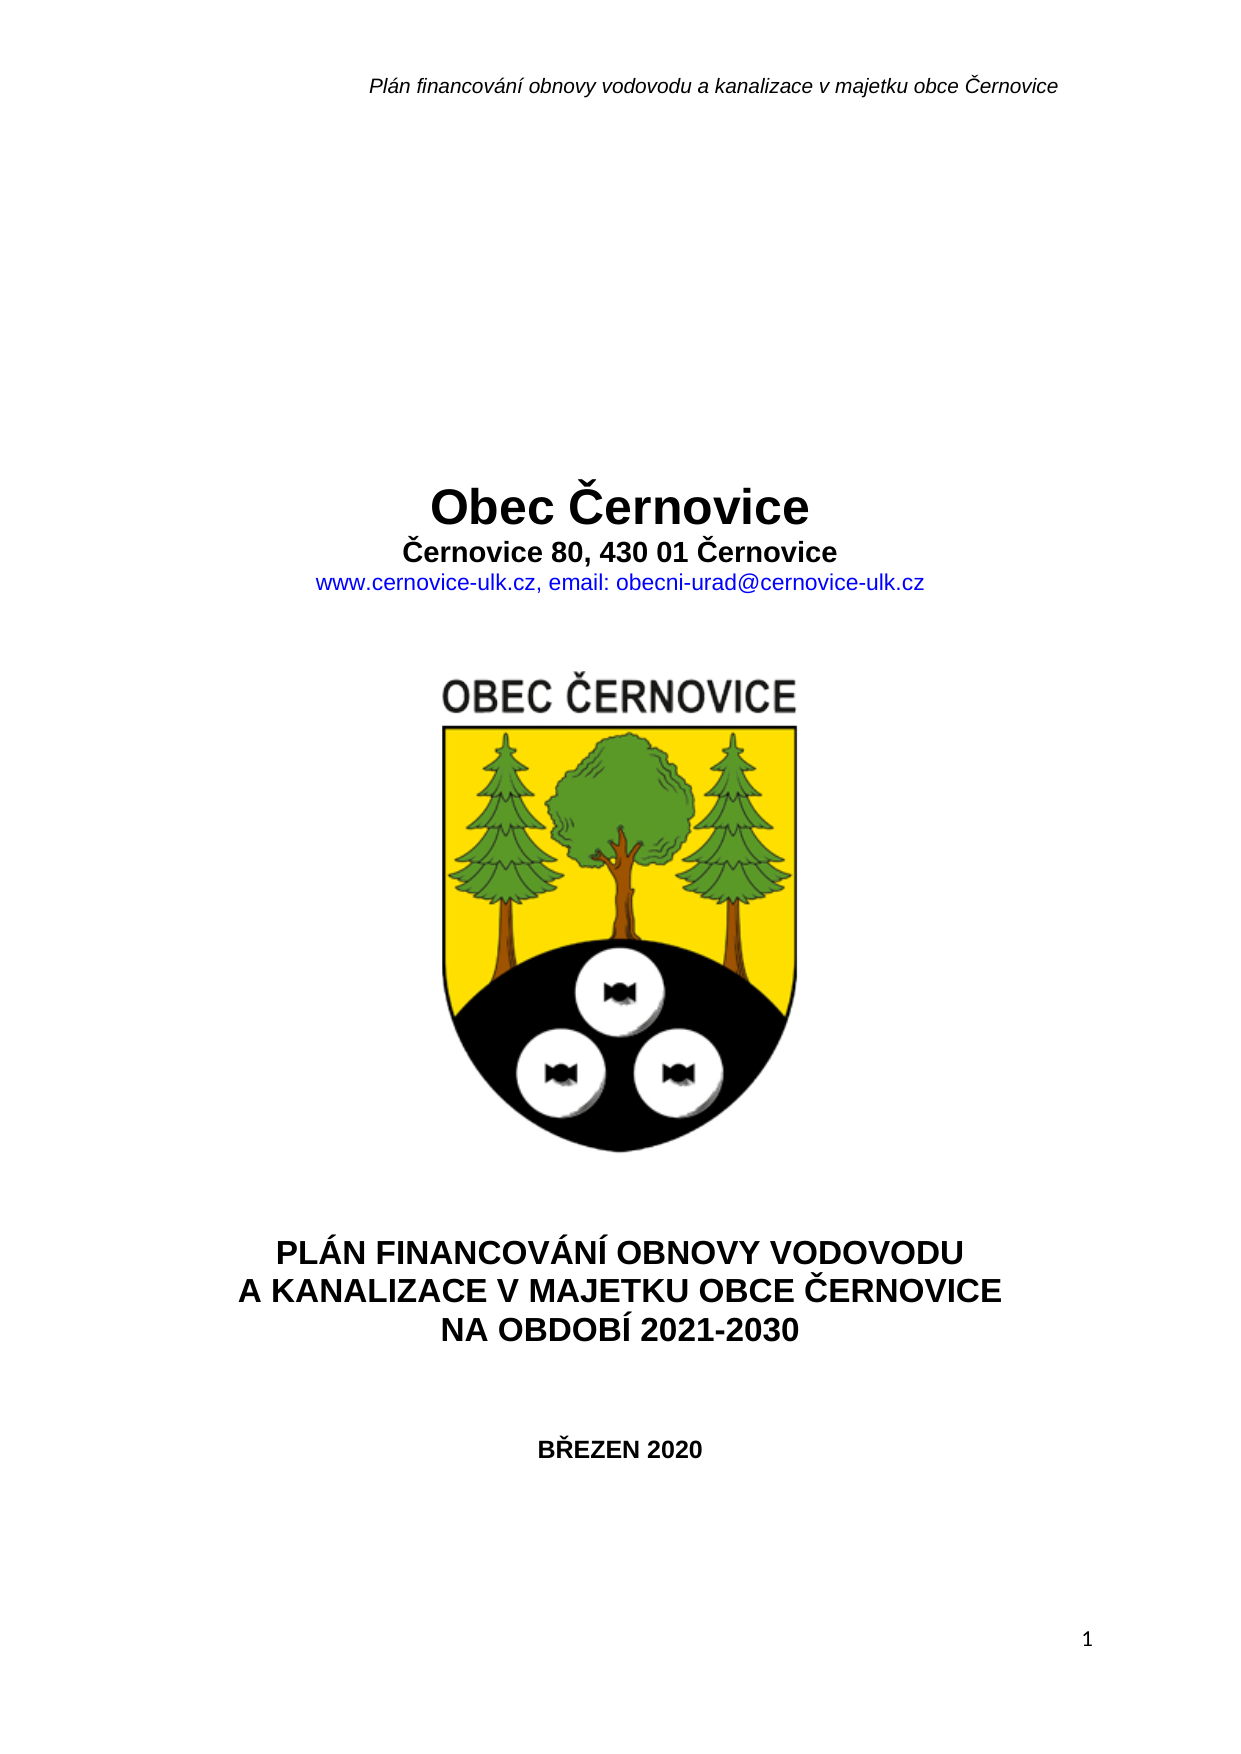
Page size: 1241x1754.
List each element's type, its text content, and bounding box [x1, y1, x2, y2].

text NA OBDOBÍ 2021-2030 [148, 1310, 1093, 1348]
text www.cernovice-ulk.cz, email: obecni-urad@cernovice-ulk.cz [148, 568, 1093, 595]
text PLÁN FINANCOVÁNÍ OBNOVY VODOVODU [148, 1233, 1093, 1271]
text A KANALIZACE V MAJETKU OBCE ČERNOVICE [148, 1271, 1093, 1310]
text Černovice 80, 430 01 Černovice [148, 535, 1093, 568]
text Obec Černovice [148, 477, 1093, 535]
text BŘEZEN 2020 [148, 1434, 1093, 1463]
picture [442, 671, 799, 1157]
